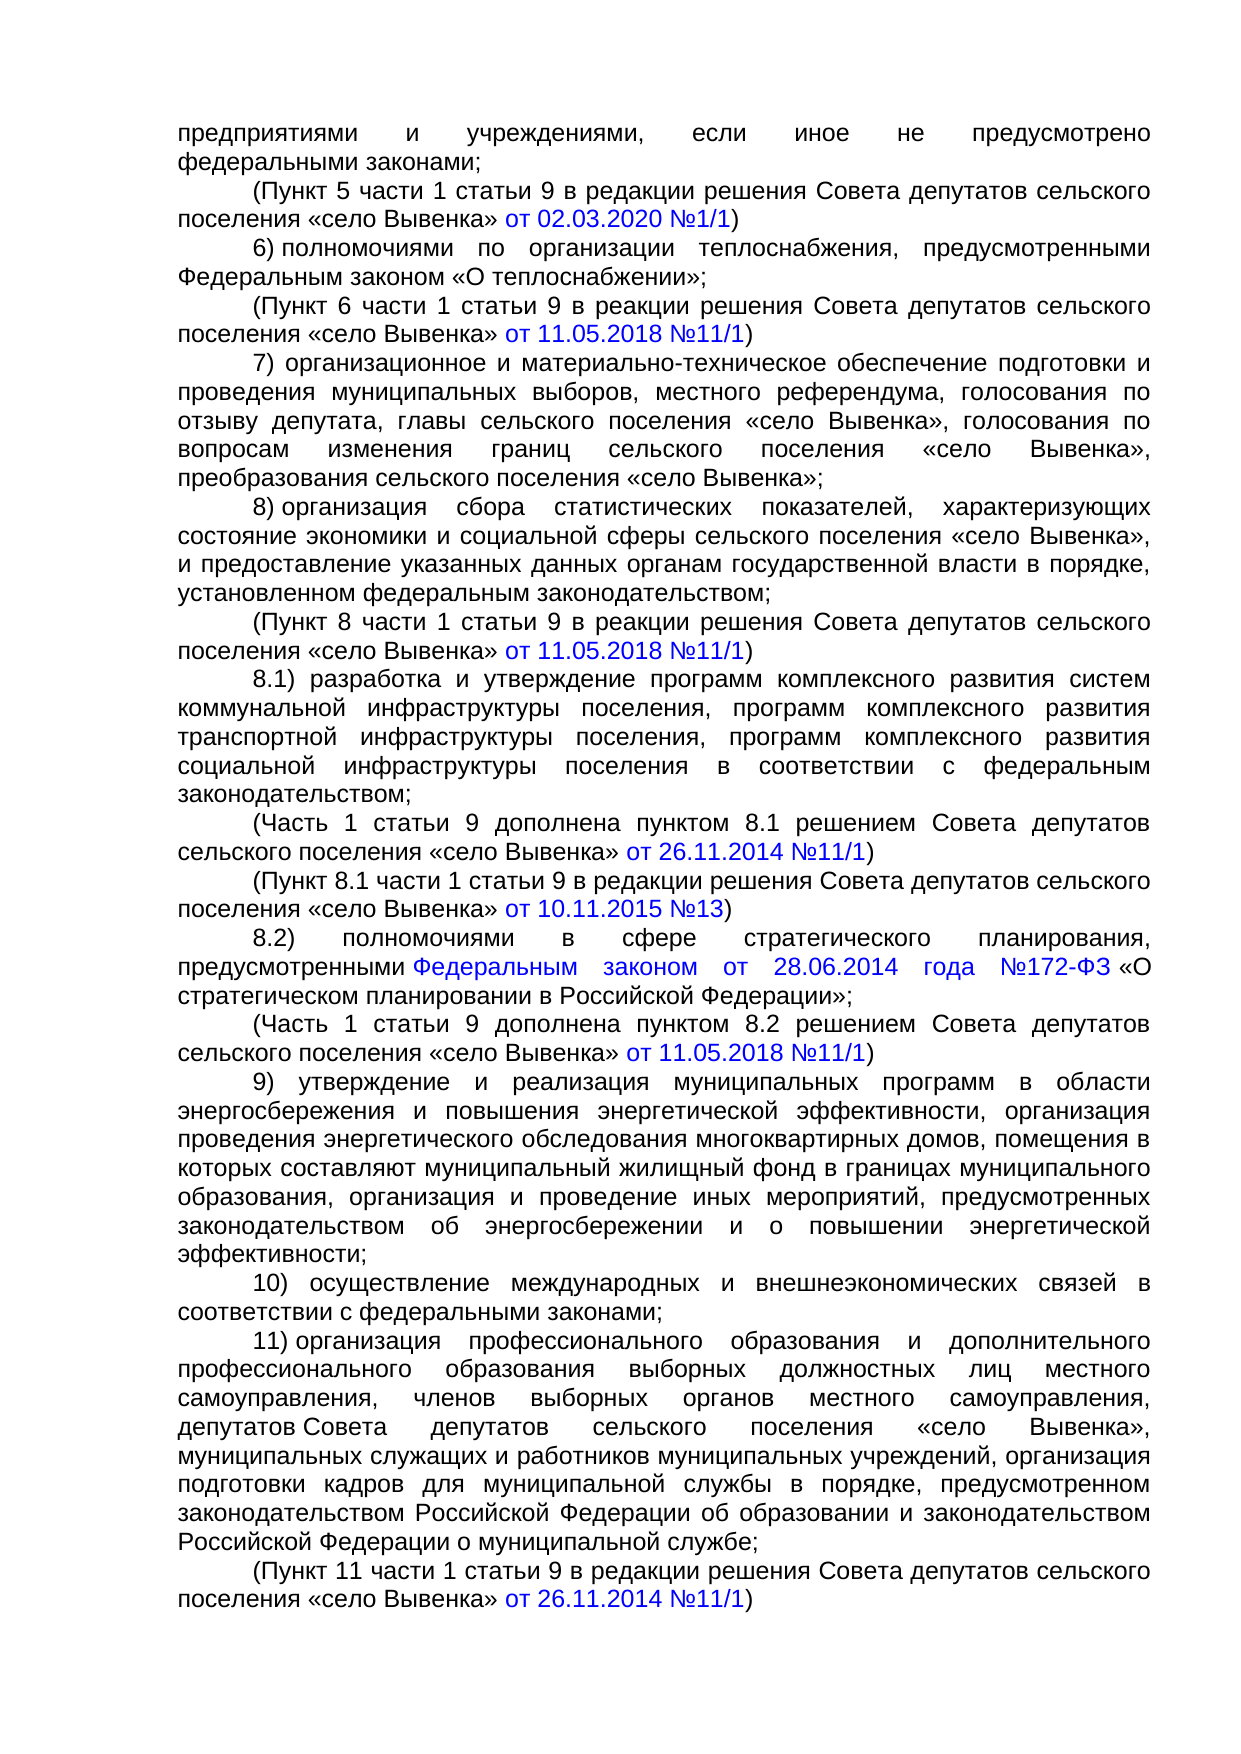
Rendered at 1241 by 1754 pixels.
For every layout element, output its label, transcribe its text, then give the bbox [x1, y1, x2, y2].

text 11) организация профессионального образования и дополнительного профессионального образования выборных должностных лиц местного самоуправления, членов выборных органов местного самоуправления, депутатов Совета депутатов сельского поселения «село Вывенка», муниципальных служащих и работников муниципальных учреждений, организация подготовки кадров для муниципальной службы в порядке, предусмотренном законодательством Российской Федерации об образовании и законодательством Российской Федерации о муниципальной службе; [177, 1326, 1152, 1556]
text 8) организация сбора статистических показателей, характеризующих состояние экономики и социальной сферы сельского поселения «село Вывенка», и предоставление указанных данных органам государственной власти в порядке, установленном федеральным законодательством; [177, 492, 1152, 607]
text (Пункт 5 части 1 статьи 9 в редакции решения Совета депутатов сельского поселения «село Вывенка» от 02.03.2020 №1/1) [177, 176, 1152, 233]
text (Часть 1 статьи 9 дополнена пунктом 8.1 решением Совета депутатов сельского поселения «село Вывенка» от 26.11.2014 №11/1) [177, 808, 1152, 866]
text 8.2) полномочиями в сфере стратегического планирования, предусмотренными Федеральным законом от 28.06.2014 года №172-ФЗ «О стратегическом планировании в Российской Федерации»; [177, 923, 1152, 1009]
text 6) полномочиями по организации теплоснабжения, предусмотренными Федеральным законом «О теплоснабжении»; [177, 233, 1152, 291]
text 8.1) разработка и утверждение программ комплексного развития систем коммунальной инфраструктуры поселения, программ комплексного развития транспортной инфраструктуры поселения, программ комплексного развития социальной инфраструктуры поселения в соответствии с федеральным законодательством; [177, 664, 1152, 808]
text (Пункт 8 части 1 статьи 9 в реакции решения Совета депутатов сельского поселения «село Вывенка» от 11.05.2018 №11/1) [177, 607, 1152, 664]
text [177, 118, 1152, 176]
text (Пункт 6 части 1 статьи 9 в реакции решения Совета депутатов сельского поселения «село Вывенка» от 11.05.2018 №11/1) [177, 291, 1152, 348]
text 9) утверждение и реализация муниципальных программ в области энергосбережения и повышения энергетической эффективности, организация проведения энергетического обследования многоквартирных домов, помещения в которых составляют муниципальный жилищный фонд в границах муниципального образования, организация и проведение иных мероприятий, предусмотренных законодательством об энергосбережении и о повышении энергетической эффективности; [177, 1067, 1152, 1268]
text (Пункт 8.1 части 1 статьи 9 в редакции решения Совета депутатов сельского поселения «село Вывенка» от 10.11.2015 №13) [177, 866, 1152, 923]
text (Пункт 11 части 1 статьи 9 в редакции решения Совета депутатов сельского поселения «село Вывенка» от 26.11.2014 №11/1) [177, 1556, 1152, 1613]
text (Часть 1 статьи 9 дополнена пунктом 8.2 решением Совета депутатов сельского поселения «село Вывенка» от 11.05.2018 №11/1) [177, 1009, 1152, 1067]
text 7) организационное и материально-техническое обеспечение подготовки и проведения муниципальных выборов, местного референдума, голосования по отзыву депутата, главы сельского поселения «село Вывенка», голосования по вопросам изменения границ сельского поселения «село Вывенка», преобразования сельского поселения «село Вывенка»; [177, 348, 1152, 492]
text 10) осуществление международных и внешнеэкономических связей в соответствии с федеральными законами; [177, 1268, 1152, 1326]
